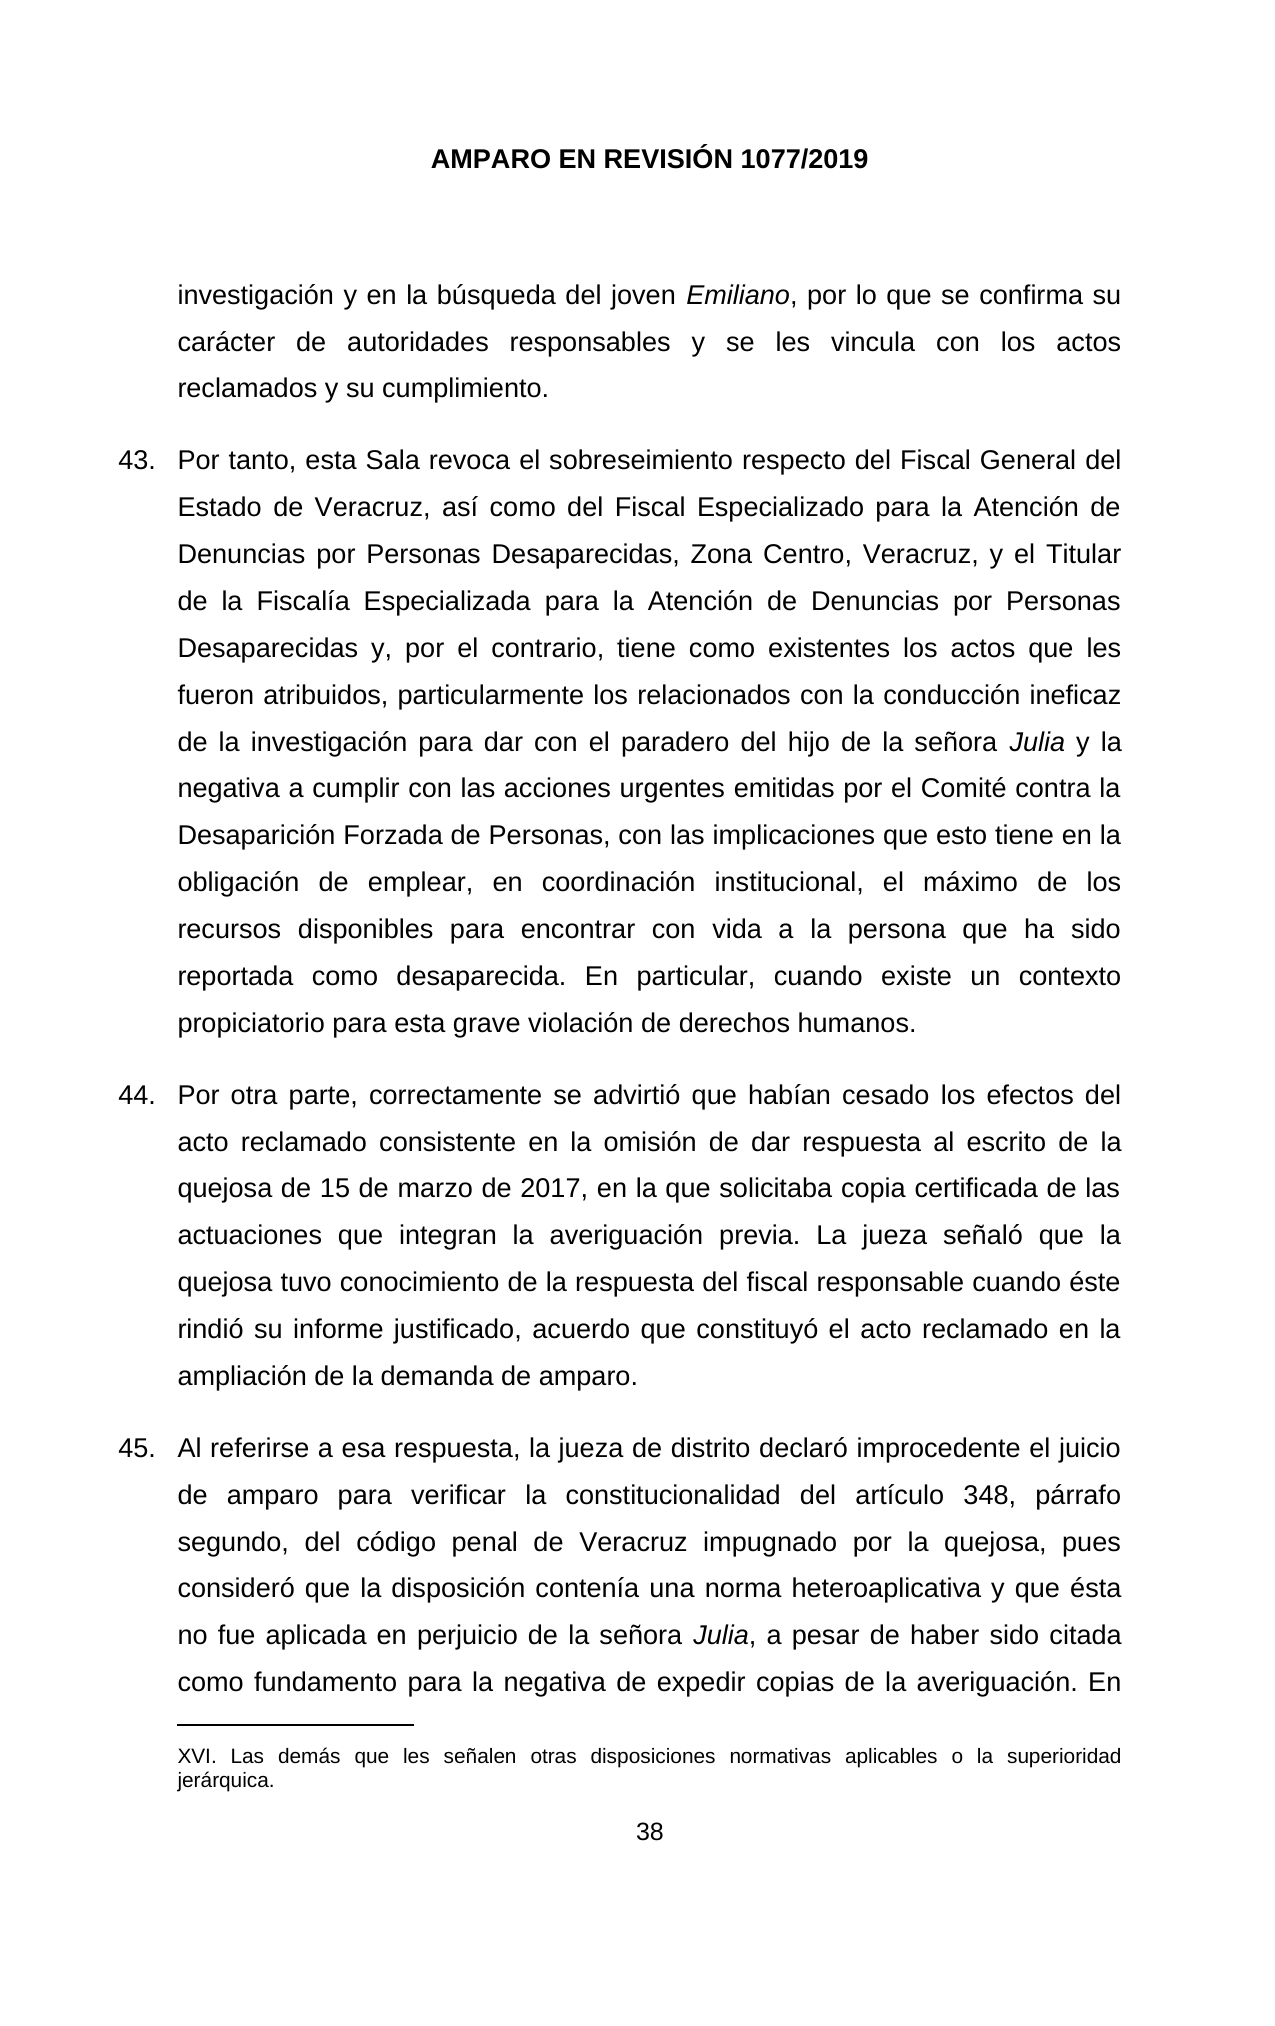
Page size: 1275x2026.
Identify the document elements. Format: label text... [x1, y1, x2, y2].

list Por tanto, esta Sala revoca el sobreseimiento respecto del Fiscal General del Estado de Veracruz, así como del Fiscal Especializado para la Atención de Denuncias por Personas Desaparecidas, Zona Centro, Veracruz, y el Titular de la Fiscalía Especializada para la Atención de Denuncias por Personas Desaparecidas y, por el contrario, tiene como existentes los actos que les fueron atribuidos, particularmente los relacionados con la conducción ineficaz de la investigación para dar con el paradero del hijo de la señora Julia y la negativa a cumplir con las acciones urgentes emitidas por el Comité contra la Desaparición Forzada de Personas, con las implicaciones que esto tiene en la obligación de emplear, en coordinación institucional, el máximo de los recursos disponibles para encontrar con vida a la persona que ha sido reportada como desaparecida. En particular, cuando existe un contexto propiciatorio para esta grave violación de derechos humanos. [118, 444, 1122, 1038]
list Por otra parte, correctamente se advirtió que habían cesado los efectos del acto reclamado consistente en la omisión de dar respuesta al escrito de la quejosa de 15 de marzo de 2017, en la que solicitaba copia certificada de las actuaciones que integran la averiguación previa. La jueza señaló que la quejosa tuvo conocimiento de la respuesta del fiscal responsable cuando éste rindió su informe justificado, acuerdo que constituyó el acto reclamado en la ampliación de la demanda de amparo. [118, 1079, 1122, 1391]
list Por tanto, si la jueza de distrito encontró que existía una investigación que no satisfacía los estándares nacionales e internacionales que fueron desarrollados en la sentencia de amparo y que no se había emprendido con la urgencia necesaria la búsqueda del joven Emiliano, esas omisiones son, sin duda, atribuibles a los funcionarios de las entidades encargadas de la función indagatoria del Estado, en todos sus niveles, y la concesión del amparo debe, por supuesto, ampliarse a esas autoridades. En opinión de esta Sala, no es posible negar su responsabilidad en las irregularidades cometidas durante la investigación y en la búsqueda del joven Emiliano, por lo que se confirma su carácter de autoridades responsables y se les vincula con los actos reclamados y su cumplimiento. [118, 279, 1122, 404]
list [118, 1432, 1122, 1697]
